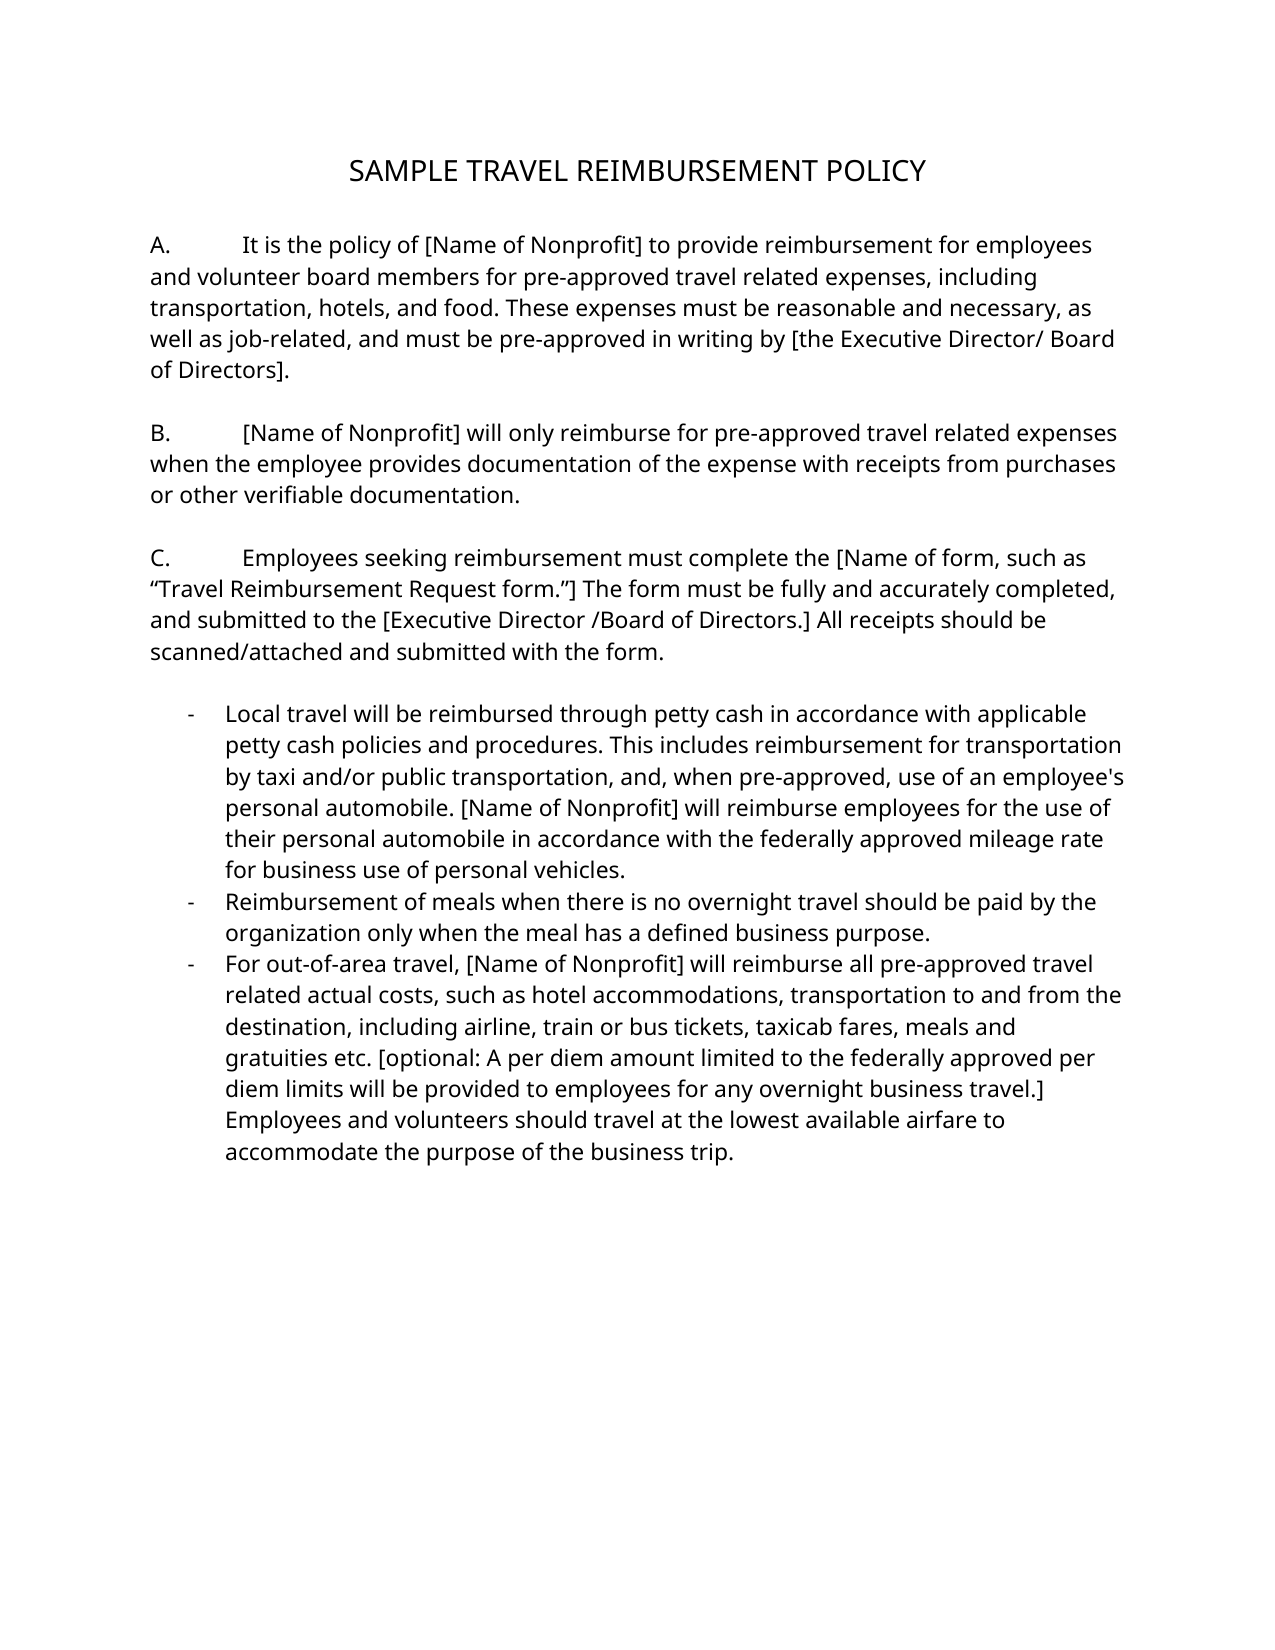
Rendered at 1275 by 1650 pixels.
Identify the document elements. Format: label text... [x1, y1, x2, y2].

list Local travel will be reimbursed through petty cash in accordance with applicable petty cash policies and procedures. This includes reimbursement for transportation by taxi and/or public transportation, and, when pre-approved, use of an employee's personal automobile. [Name of Nonprofit] will reimburse employees for the use of their personal automobile in accordance with the federally approved mileage rate for business use of personal vehicles. [187, 698, 1125, 886]
list For out-of-area travel, [Name of Nonprofit] will reimburse all pre-approved travel related actual costs, such as hotel accommodations, transportation to and from the destination, including airline, train or bus tickets, taxicab fares, meals and gratuities etc. [optional: A per diem amount limited to the federally approved per diem limits will be provided to employees for any overnight business travel.] Employees and volunteers should travel at the lowest available airfare to accommodate the purpose of the business trip. [187, 948, 1125, 1167]
text B. [Name of Nonprofit] will only reimburse for pre-approved travel related expenses when the employee provides documentation of the expense with receipts from purchases or other verifiable documentation. [150, 417, 1125, 511]
text SAMPLE TRAVEL REIMBURSEMENT POLICY [150, 150, 1125, 190]
text A. It is the policy of [Name of Nonprofit] to provide reimbursement for employees and volunteer board members for pre-approved travel related expenses, including transportation, hotels, and food. These expenses must be reasonable and necessary, as well as job-related, and must be pre-approved in writing by [the Executive Director/ Board of Directors]. [150, 229, 1125, 386]
text C. Employees seeking reimbursement must complete the [Name of form, such as “Travel Reimbursement Request form.”] The form must be fully and accurately completed, and submitted to the [Executive Director /Board of Directors.] All receipts should be scanned/attached and submitted with the form. [150, 542, 1125, 667]
list Reimbursement of meals when there is no overnight travel should be paid by the organization only when the meal has a defined business purpose. [187, 886, 1125, 948]
